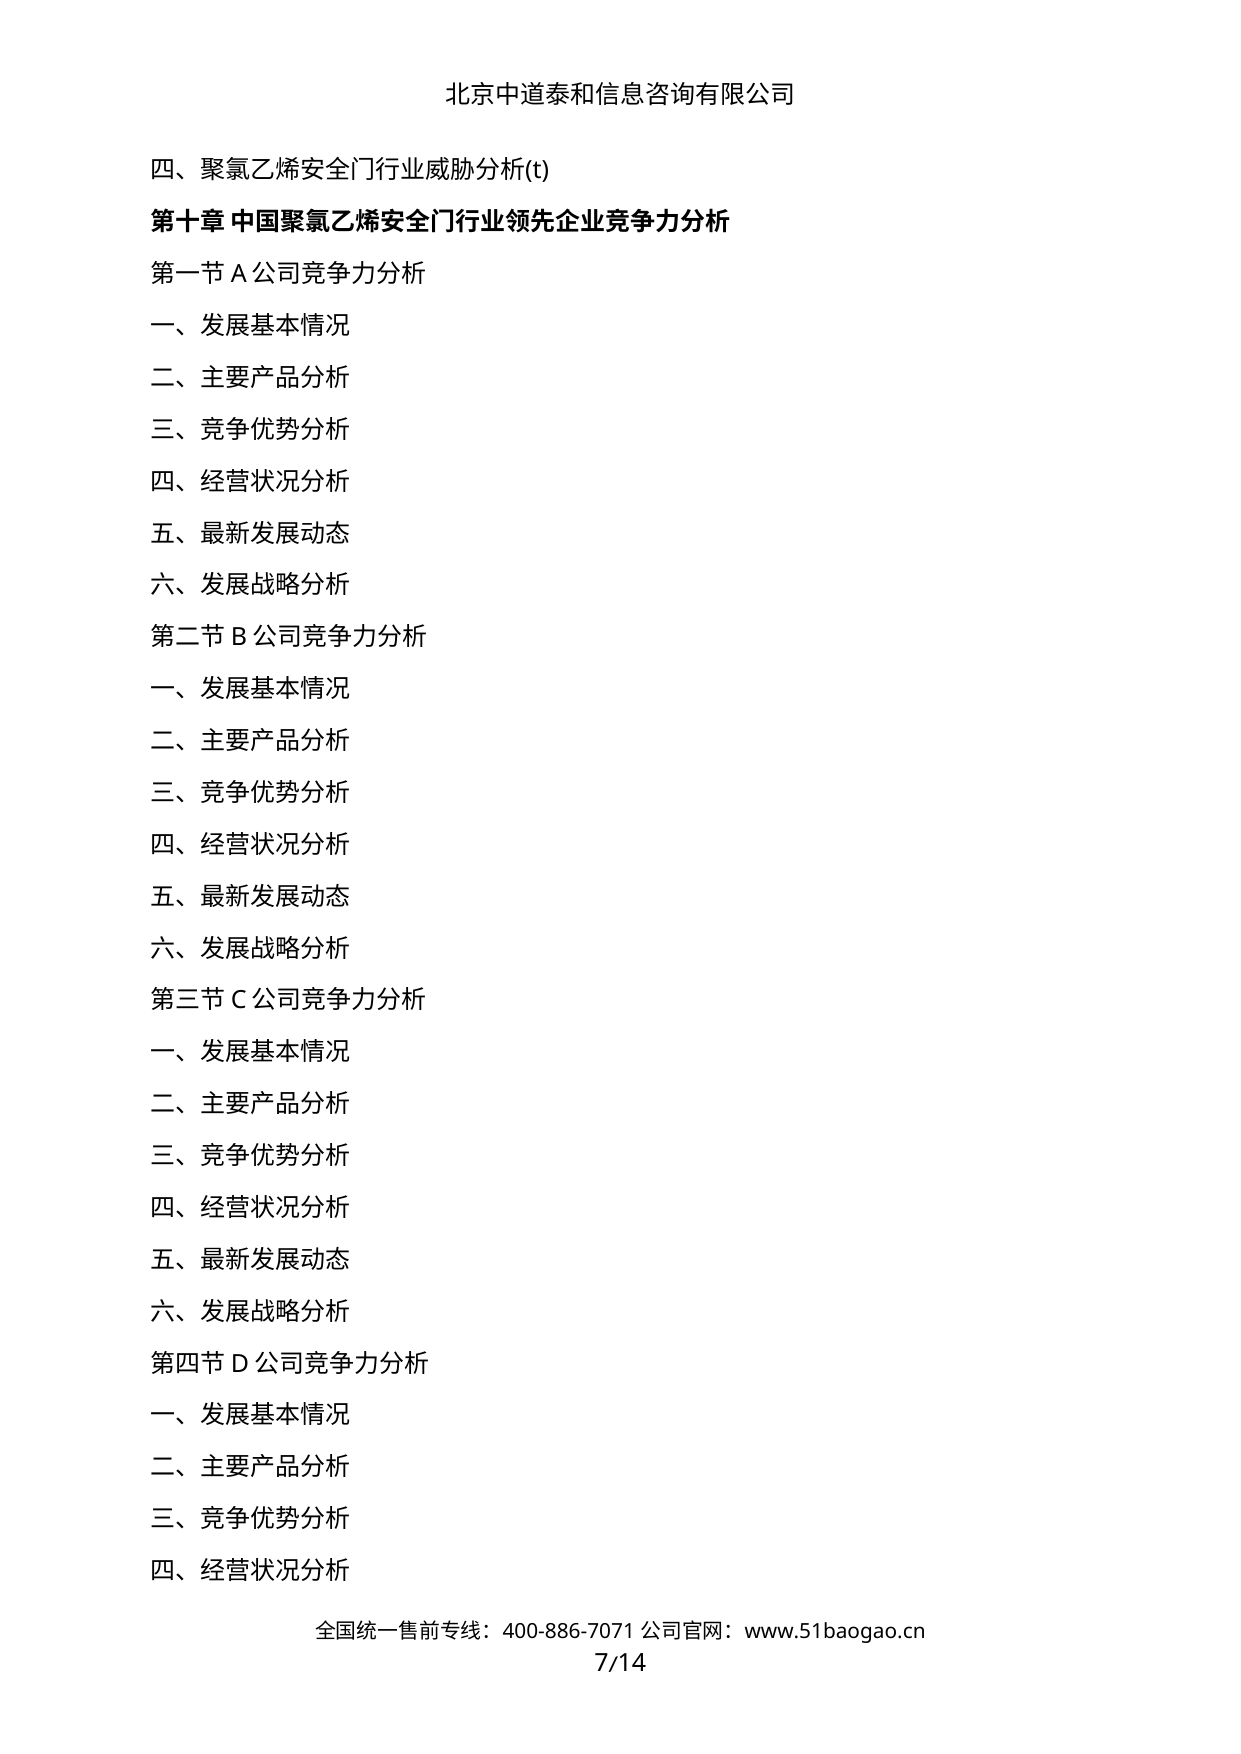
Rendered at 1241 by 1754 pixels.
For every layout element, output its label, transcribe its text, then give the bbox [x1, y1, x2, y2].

text 五、最新发展动态 [150, 513, 1090, 549]
text 二、主要产品分析 [150, 1084, 1090, 1120]
text 四、经营状况分析 [150, 461, 1090, 497]
text 一、发展基本情况 [150, 1032, 1090, 1068]
text 一、发展基本情况 [150, 306, 1090, 342]
text 第一节 A公司竞争力分析 [150, 254, 1090, 290]
text 四、经营状况分析 [150, 1187, 1090, 1224]
text 二、主要产品分析 [150, 357, 1090, 394]
text 一、发展基本情况 [150, 669, 1090, 705]
text 四、经营状况分析 [150, 824, 1090, 861]
text 三、竞争优势分析 [150, 772, 1090, 809]
text 四、经营状况分析 [150, 1551, 1090, 1587]
text 第十章 中国聚氯乙烯安全门行业领先企业竞争力分析 [150, 202, 1090, 238]
text 第四节 D公司竞争力分析 [150, 1343, 1090, 1379]
text 三、竞争优势分析 [150, 1499, 1090, 1535]
text 六、发展战略分析 [150, 1291, 1090, 1327]
text 第三节 C公司竞争力分析 [150, 980, 1090, 1016]
text 二、主要产品分析 [150, 1447, 1090, 1483]
text 三、竞争优势分析 [150, 1136, 1090, 1172]
text 四、聚氯乙烯安全门行业威胁分析(t) [150, 150, 1090, 186]
text 一、发展基本情况 [150, 1395, 1090, 1431]
text 六、发展战略分析 [150, 928, 1090, 964]
text 五、最新发展动态 [150, 1239, 1090, 1276]
text 六、发展战略分析 [150, 565, 1090, 601]
text 三、竞争优势分析 [150, 409, 1090, 446]
text 第二节 B公司竞争力分析 [150, 617, 1090, 653]
text 五、最新发展动态 [150, 876, 1090, 912]
text 二、主要产品分析 [150, 721, 1090, 757]
